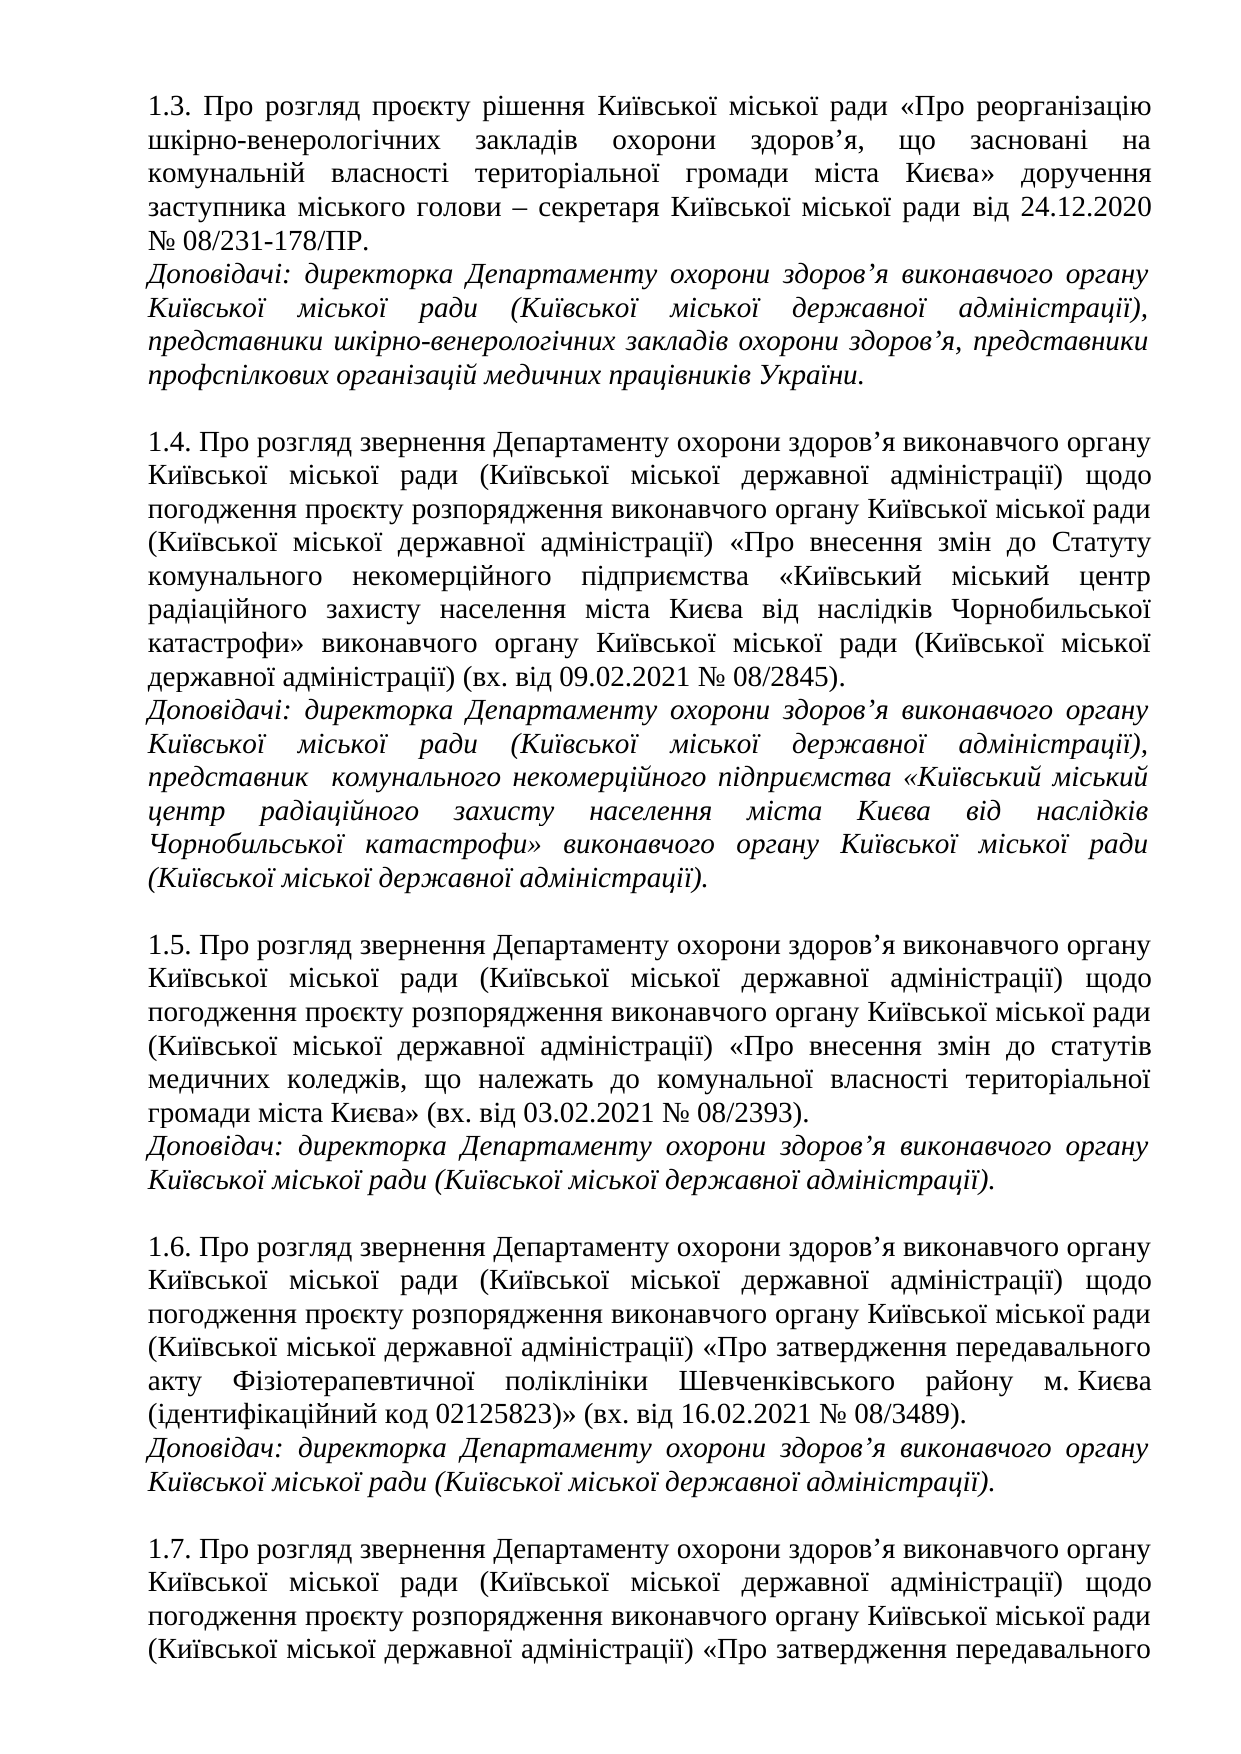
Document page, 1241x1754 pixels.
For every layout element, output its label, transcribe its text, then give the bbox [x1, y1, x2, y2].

text 1.3. Про розгляд проєкту рішення Київської міської ради «Про реорганізацію шкірно-венерологічних закладів охорони здоров’я, що засновані на комунальній власності територіальної громади міста Києва» доручення заступника міського голови – секретаря Київської міської ради від 24.12.2020 № 08/231-178/ПР. [148, 88, 1152, 122]
text 1.3. Про розгляд проєкту рішення Київської міської ради «Про реорганізацію шкірно-венерологічних закладів охорони здоров’я, що засновані на комунальній власності територіальної громади міста Києва» доручення заступника міського голови – секретаря Київської міської ради від 24.12.2020 № 08/231-178/ПР. [148, 156, 1152, 256]
text Доповідач: директорка Департаменту охорони здоров’я виконавчого органу Київської міської ради (Київської міської державної адміністрації). [996, 1128, 1152, 1195]
text 1.4. Про розгляд звернення Департаменту охорони здоров’я виконавчого органу Київської міської ради (Київської міської державної адміністрації) щодо погодження проєкту розпорядження виконавчого органу Київської міської ради (Київської міської державної адміністрації) «Про внесення змін до Статуту комунального некомерційного підприємства «Київський міський центр радіаційного захисту населення міста Києва від наслідків Чорнобильської катастрофи» виконавчого органу Київської міської ради (Київської міської державної адміністрації) (вх. від 09.02.2021 № 08/2845). [148, 424, 1152, 692]
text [148, 1531, 1152, 1665]
text Доповідачі: директорка Департаменту охорони здоров’я виконавчого органу Київської міської ради (Київської міської державної адміністрації), представник комунального некомерційного підприємства «Київський міський центр радіаційного захисту населення міста Києва від наслідків Чорнобильської катастрофи» виконавчого органу Київської міської ради (Київської міської державної адміністрації). [709, 692, 1152, 893]
text Доповідач: директорка Департаменту охорони здоров’я виконавчого органу Київської міської ради (Київської міської державної адміністрації). [996, 1430, 1152, 1497]
text 1.5. Про розгляд звернення Департаменту охорони здоров’я виконавчого органу Київської міської ради (Київської міської державної адміністрації) щодо погодження проєкту розпорядження виконавчого органу Київської міської ради (Київської міської державної адміністрації) «Про внесення змін до статутів медичних коледжів, що належать до комунальної власності територіальної громади міста Києва» (вх. від 03.02.2021 № 08/2393). [148, 927, 1152, 1128]
text Доповідачі: директорка Департаменту охорони здоров’я виконавчого органу Київської міської ради (Київської міської державної адміністрації), представники шкірно-венерологічних закладів охорони здоров’я, представники профспілкових організацій медичних працівників України. [865, 256, 1152, 390]
text 1.6. Про розгляд звернення Департаменту охорони здоров’я виконавчого органу Київської міської ради (Київської міської державної адміністрації) щодо погодження проєкту розпорядження виконавчого органу Київської міської ради (Київської міської державної адміністрації) «Про затвердження передавального акту Фізіотерапевтичної поліклініки Шевченківського району м. Києва (ідентифікаційний код 02125823)» (вх. від 16.02.2021 № 08/3489). [148, 1229, 1152, 1430]
